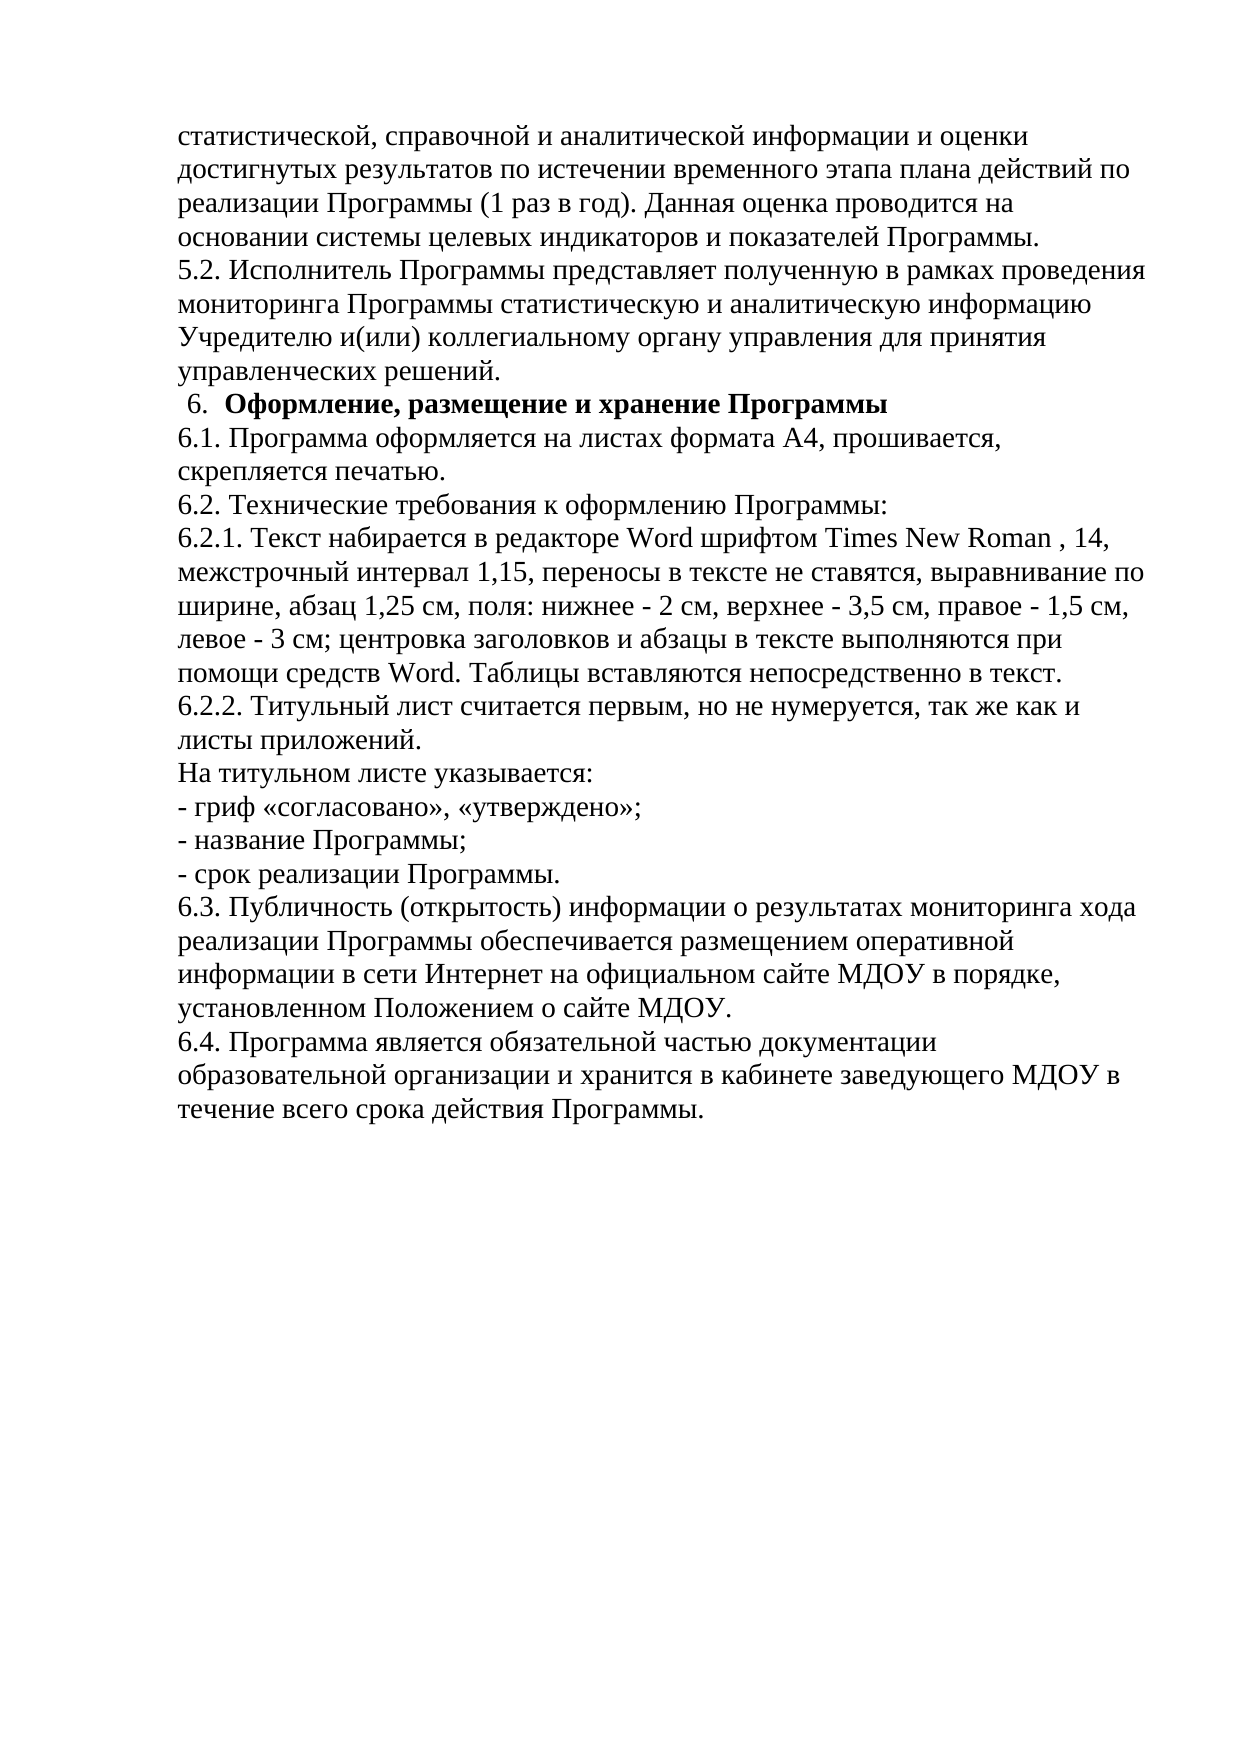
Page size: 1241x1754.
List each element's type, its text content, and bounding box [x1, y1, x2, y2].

text - название Программы; [177, 822, 1152, 856]
text 5.2. Исполнитель Программы представляет полученную в рамках проведения мониторинга Программы статистическую и аналитическую информацию Учредителю и(или) коллегиальному органу управления для принятия управленческих решений. [177, 252, 1152, 386]
text - срок реализации Программы. [177, 856, 1152, 889]
text 6.1. Программа оформляется на листах формата А4, прошивается, скрепляется печатью. [177, 420, 1152, 487]
text 6.4. Программа является обязательной частью документации образовательной организации и хранится в кабинете заведующего МДОУ в течение всего срока действия Программы. [177, 1024, 1152, 1124]
text 6.2. Технические требования к оформлению Программы: [177, 487, 1152, 521]
text 6.3. Публичность (открытость) информации о результатах мониторинга хода реализации Программы обеспечивается размещением оперативной информации в сети Интернет на официальном сайте МДОУ в порядке, установленном Положением о сайте МДОУ. [177, 889, 1152, 1024]
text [177, 118, 1152, 252]
list Оформление, размещение и хранение Программы [187, 386, 1152, 420]
text На титульном листе указывается: [177, 755, 1152, 789]
text 6.2.1. Текст набирается в редакторе Word шрифтом Times New Roman , 14, межстрочный интервал 1,15, переносы в тексте не ставятся, выравнивание по ширине, абзац 1,25 см, поля: нижнее - 2 см, верхнее - 3,5 см, правое - 1,5 см, левое - 3 см; центровка заголовков и абзацы в тексте выполняются при помощи средств Word. Таблицы вставляются непосредственно в текст. [177, 521, 1152, 688]
text 6.2.2. Титульный лист считается первым, но не нумеруется, так же как и листы приложений. [177, 688, 1152, 755]
text - гриф «согласовано», «утверждено»; [177, 789, 1152, 822]
